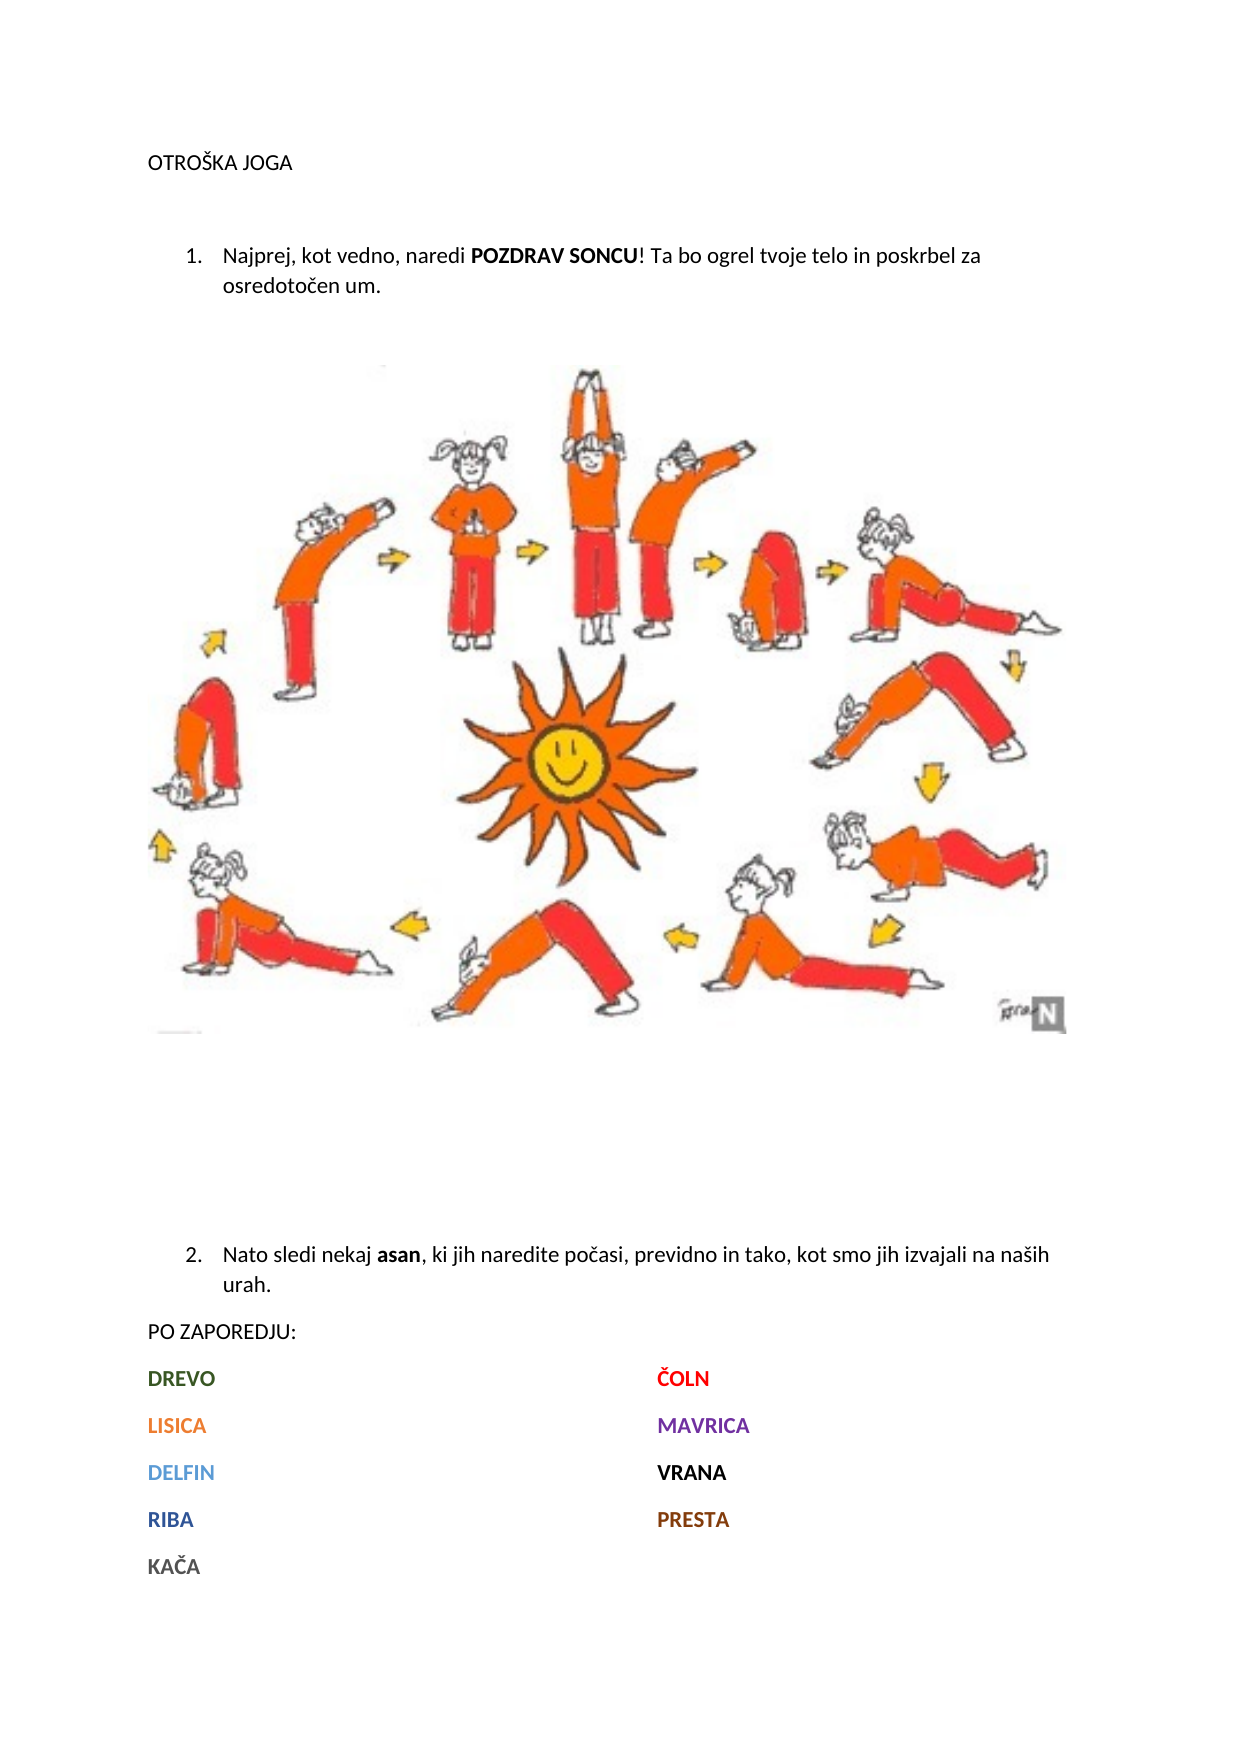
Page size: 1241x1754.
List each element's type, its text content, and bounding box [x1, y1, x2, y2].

text VRANA [657, 1458, 1093, 1486]
text PRESTA [657, 1505, 1093, 1533]
picture [147, 365, 1067, 1034]
text RIBA [148, 1505, 583, 1533]
text MAVRICA [657, 1411, 1093, 1439]
text ČOLN [657, 1364, 1093, 1392]
text KAČA [148, 1552, 583, 1580]
list Nato sledi nekaj asan, ki jih naredite počasi, previdno in tako, kot smo jih izvajali na naših urah. [185, 1240, 1093, 1299]
list Najprej, kot vedno, naredi POZDRAV SONCU! Ta bo ogrel tvoje telo in poskrbel za osredotočen um. [185, 241, 1093, 299]
text PO ZAPOREDJU: [148, 1317, 1093, 1346]
text LISICA [148, 1411, 583, 1439]
text OTROŠKA JOGA [148, 148, 1093, 176]
text DREVO [148, 1364, 583, 1392]
text DELFIN [148, 1458, 583, 1486]
